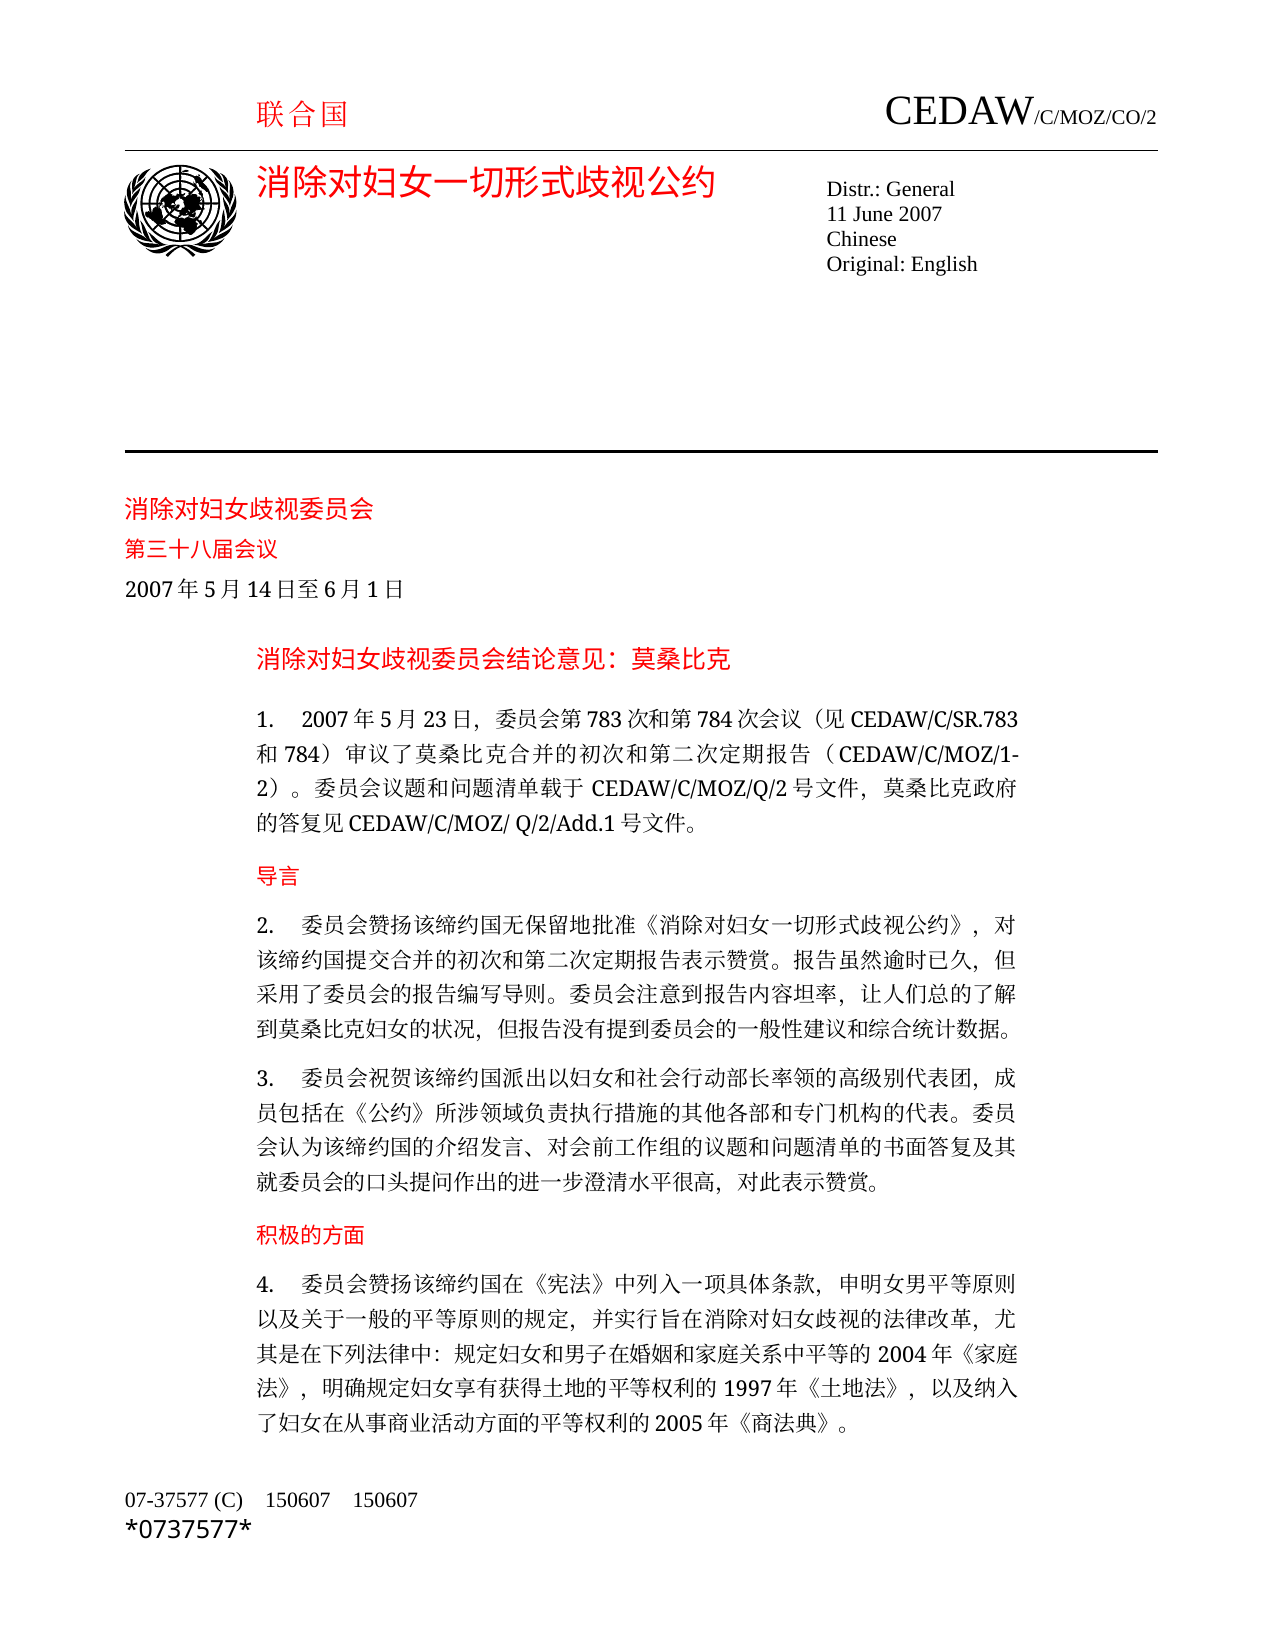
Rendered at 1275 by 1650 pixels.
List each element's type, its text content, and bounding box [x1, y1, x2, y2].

text 积极的方面 [256, 1216, 1019, 1251]
text 消除对妇女歧视委员会 [124, 492, 1019, 525]
text 4. 委员会赞扬该缔约国在《宪法》中列入一项具体条款，申明女男平等原则以及关于一般的平等原则的规定，并实行旨在消除对妇女歧视的法律改革，尤其是在下列法律中：规定妇女和男子在婚姻和家庭关系中平等的2004年《家庭法》，明确规定妇女享有获得土地的平等权利的1997年《土地法》，以及纳入了妇女在从事商业活动方面的平等权利的2005年《商法典》。 [256, 1265, 1019, 1438]
text 消除对妇女歧视委员会结论意见：莫桑比克 [124, 642, 1019, 675]
text 3. 委员会祝贺该缔约国派出以妇女和社会行动部长率领的高级别代表团，成员包括在《公约》所涉领域负责执行措施的其他各部和专门机构的代表。委员会认为该缔约国的介绍发言、对会前工作组的议题和问题清单的书面答复及其就委员会的口头提问作出的进一步澄清水平很高，对此表示赞赏。 [256, 1059, 1019, 1197]
text 第三十八届会议 [124, 531, 1019, 564]
text 导言 [256, 857, 1019, 892]
text 2007年5月14日至6月1日 [124, 571, 1019, 604]
text 2. 委员会赞扬该缔约国无保留地批准《消除对妇女一切形式歧视公约》，对该缔约国提交合并的初次和第二次定期报告表示赞赏。报告虽然逾时已久，但采用了委员会的报告编写导则。委员会注意到报告内容坦率，让人们总的了解到莫桑比克妇女的状况，但报告没有提到委员会的一般性建议和综合统计数据。 [256, 906, 1019, 1044]
text 1. 2007年5月23日，委员会第783次和第784次会议（见CEDAW/C/SR.783和784）审议了莫桑比克合并的初次和第二次定期报告（CEDAW/C/MOZ/1-2）。委员会议题和问题清单载于CEDAW/C/MOZ/Q/2号文件，莫桑比克政府的答复见CEDAW/C/MOZ/ Q/2/Add.1号文件。 [256, 700, 1019, 838]
